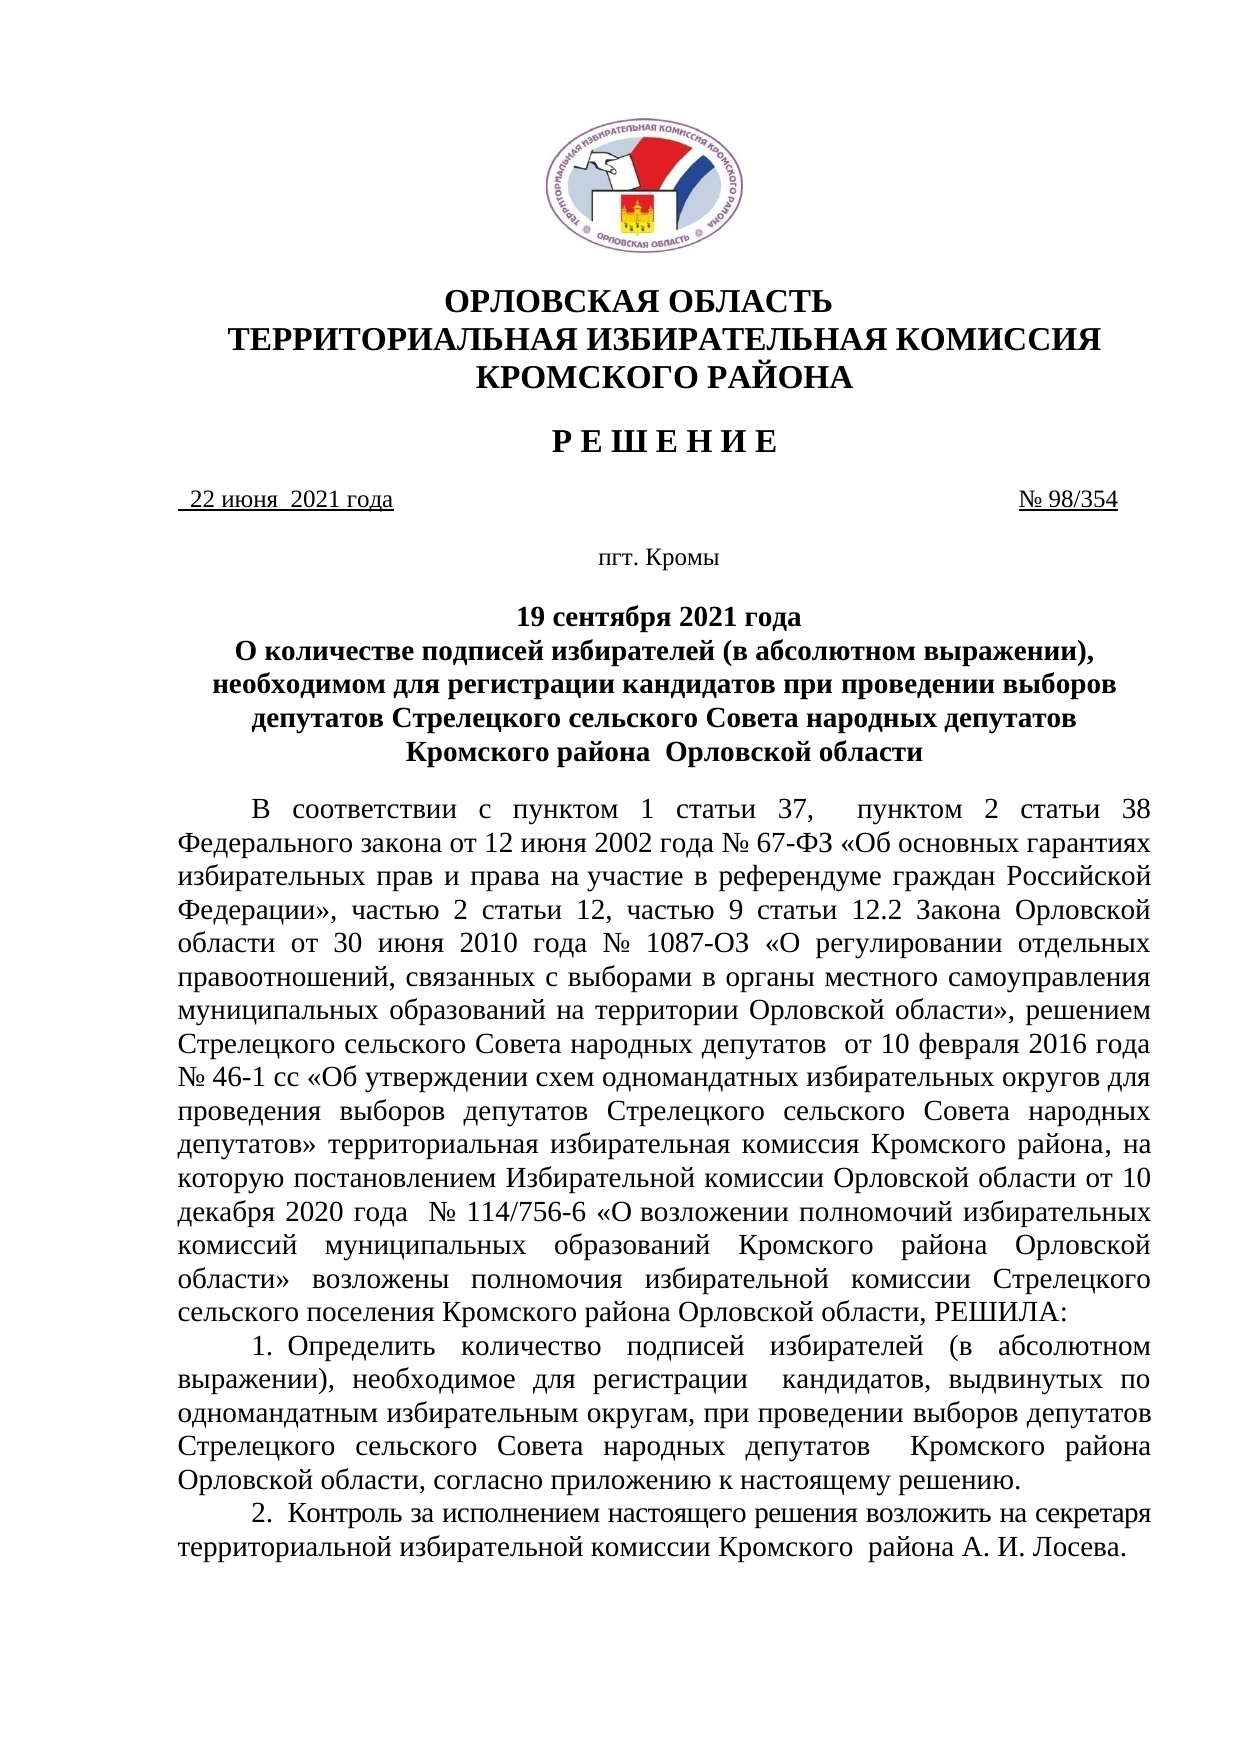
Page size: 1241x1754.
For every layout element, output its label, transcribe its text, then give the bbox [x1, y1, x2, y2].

text пгт. Кромы [166, 542, 1152, 571]
picture [546, 118, 743, 253]
text 1. Определить количество подписей избирателей (в абсолютном выражении), необходимое для регистрации кандидатов, выдвинутых по одномандатным избирательным округам, при проведении выборов депутатов Стрелецкого сельского Совета народных депутатов Кромского района Орловской области, согласно приложению к настоящему решению. [177, 1328, 1152, 1496]
text 19 сентября 2021 года [166, 599, 1152, 633]
text 2. Контроль за исполнением настоящего решения возложить на секретаря территориальной избирательной комиссии Кромского района А. И. Лосева. [177, 1496, 1152, 1563]
text В соответствии с пунктом 1 статьи 37, пунктом 2 статьи 38 Федерального закона от 12 июня 2002 года № 67-ФЗ «Об основных гарантиях избирательных прав и права на участие в референдуме граждан Российской Федерации», частью 2 статьи 12, частью 9 статьи 12.2 Закона Орловской области от 30 июня 2010 года № 1087-ОЗ «О регулировании отдельных правоотношений, связанных с выборами в органы местного самоуправления муниципальных образований на территории Орловской области», решением Стрелецкого сельского Совета народных депутатов от 10 февраля 2016 года № 46-1 сс «Об утверждении схем одномандатных избирательных округов для проведения выборов депутатов Стрелецкого сельского Совета народных депутатов» территориальная избирательная комиссия Кромского района, на которую постановлением Избирательной комиссии Орловской области от 10 декабря 2020 года № 114/756-6 «О возложении полномочий избирательных комиссий муниципальных образований Кромского района Орловской области» возложены полномочия избирательной комиссии Стрелецкого сельского поселения Кромского района Орловской области, РЕШИЛА: [177, 791, 1152, 1328]
text О количестве подписей избирателей (в абсолютном выражении), необходимом для регистрации кандидатов при проведении выборов депутатов Стрелецкого сельского Совета народных депутатов Кромского района Орловской области [177, 633, 1152, 767]
text ТЕРРИТОРИАЛЬНАЯ ИЗБИРАТЕЛЬНАЯ КОМИССИЯ [177, 319, 1152, 358]
text 22 июня 2021 года № 98/354 [177, 484, 1152, 513]
subtitle РЕШЕНИЕ [177, 421, 1152, 459]
text КРОМСКОГО РАЙОНА [177, 358, 1152, 396]
text ОРЛОВСКАЯ ОБЛАСТЬ [177, 281, 1152, 319]
